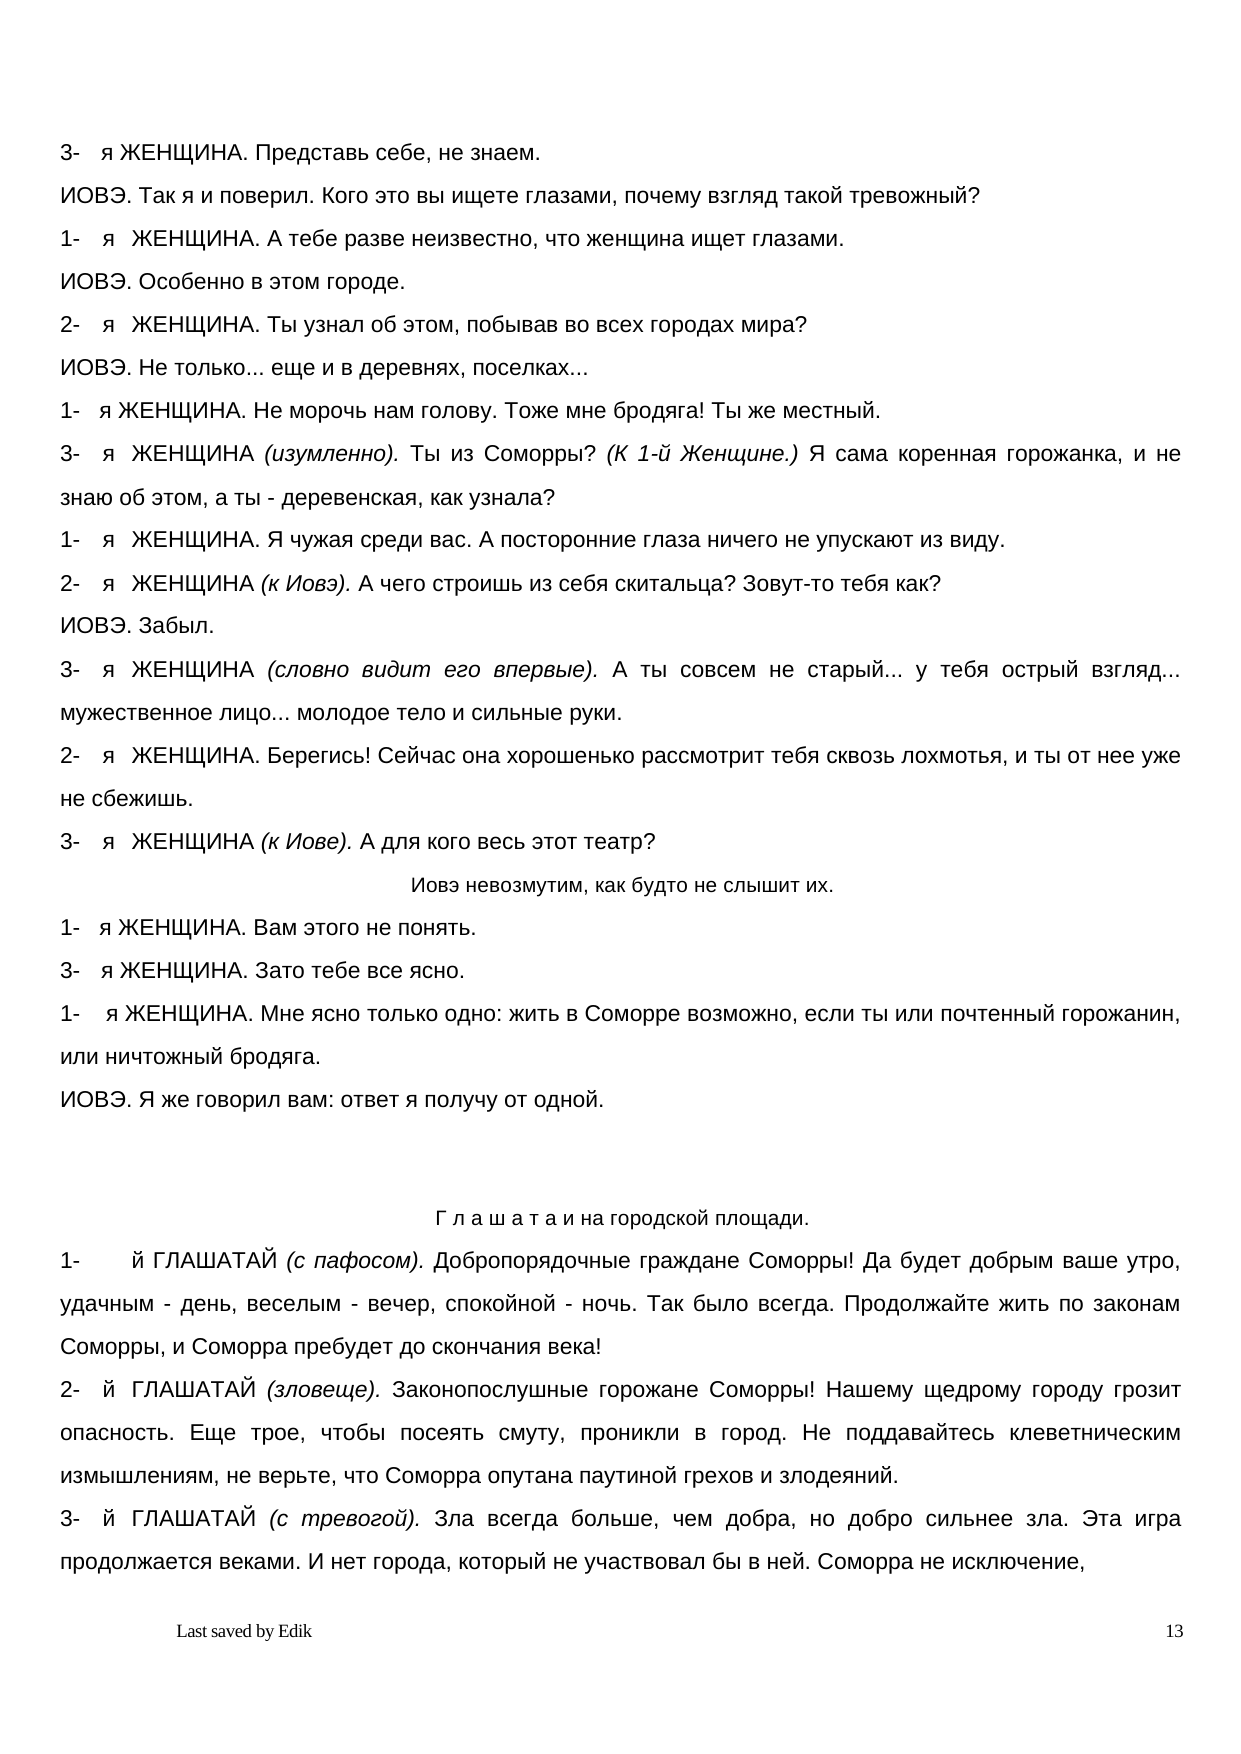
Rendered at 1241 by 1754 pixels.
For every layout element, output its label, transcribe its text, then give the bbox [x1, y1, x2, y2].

list я ЖЕНЩИНА. Ты узнал об этом, побывав во всех городах мира? [60, 298, 1186, 341]
list я ЖЕНЩИНА (словно видит его впервые). А ты совсем не старый... у тебя острый взгляд... мужественное лицо... молодое тело и сильные руки. [60, 643, 1181, 729]
list я ЖЕНЩИНА. Не морочь нам голову. Тоже мне бродяга! Ты же местный. [60, 384, 1186, 427]
list я ЖЕНЩИНА. Представь себе, не знаем. [60, 126, 1186, 169]
list я ЖЕНЩИНА. Зато тебе все ясно. [60, 944, 1186, 987]
list я ЖЕНЩИНА (к Иовэ). А чего строишь из себя скитальца? Зовут-то тебя как? [60, 557, 1186, 599]
text Last saved by Edik 13 [176, 1622, 1188, 1641]
list я ЖЕНЩИНА. Берегись! Сейчас она хорошенько рассмотрит тебя сквозь лохмотья, и ты от нее уже не сбежишь. [60, 729, 1181, 815]
list я ЖЕНЩИНА (к Иове). А для кого весь этот театр? [60, 815, 1186, 858]
list й ГЛАШАТАЙ (с пафосом). Добропорядочные граждане Соморры! Да будет добрым ваше утро, удачным - день, веселым - вечер, спокойной - ночь. Так было всегда. Продолжайте жить по законам Соморры, и Соморра пребудет до скончания века! [60, 1234, 1181, 1363]
text ИОВЭ. Не только... еще и в деревнях, поселках... [60, 341, 1186, 384]
text ИОВЭ. Так я и поверил. Кого это вы ищете глазами, почему взгляд такой тревожный? [60, 169, 1186, 212]
list я ЖЕНЩИНА (изумленно). Ты из Соморры? (К 1-й Женщине.) Я сама коренная горожанка, и не знаю об этом, а ты - деревенская, как узнала? [60, 427, 1181, 513]
list я ЖЕНЩИНА. Вам этого не понять. [60, 901, 1186, 944]
text Г л а ш а т а и на городской площади. [60, 1191, 1186, 1234]
text ИОВЭ. Я же говорил вам: ответ я получу от одной. [60, 1073, 1186, 1116]
list й ГЛАШАТАЙ (с тревогой). Зла всегда больше, чем добра, но добро сильнее зла. Эта игра продолжается веками. И нет города, который не участвовал бы в ней. Соморра не исключение, [60, 1492, 1181, 1578]
list я ЖЕНЩИНА. Я чужая среди вас. А посторонние глаза ничего не упускают из виду. [60, 513, 1186, 557]
list я ЖЕНЩИНА. А тебе разве неизвестно, что женщина ищет глазами. [60, 212, 1186, 255]
text ИОВЭ. Забыл. [60, 599, 1186, 643]
list я ЖЕНЩИНА. Мне ясно только одно: жить в Соморре возможно, если ты или почтенный горожанин, или ничтожный бродяга. [60, 987, 1181, 1073]
text ИОВЭ. Особенно в этом городе. [60, 255, 1186, 298]
text Иовэ невозмутим, как будто не слышит их. [60, 858, 1186, 901]
list й ГЛАШАТАЙ (зловеще). Законопослушные горожане Соморры! Нашему щедрому городу грозит опасность. Еще трое, чтобы посеять смуту, проникли в город. Не поддавайтесь клеветническим измышлениям, не верьте, что Соморра опутана паутиной грехов и злодеяний. [60, 1363, 1181, 1492]
